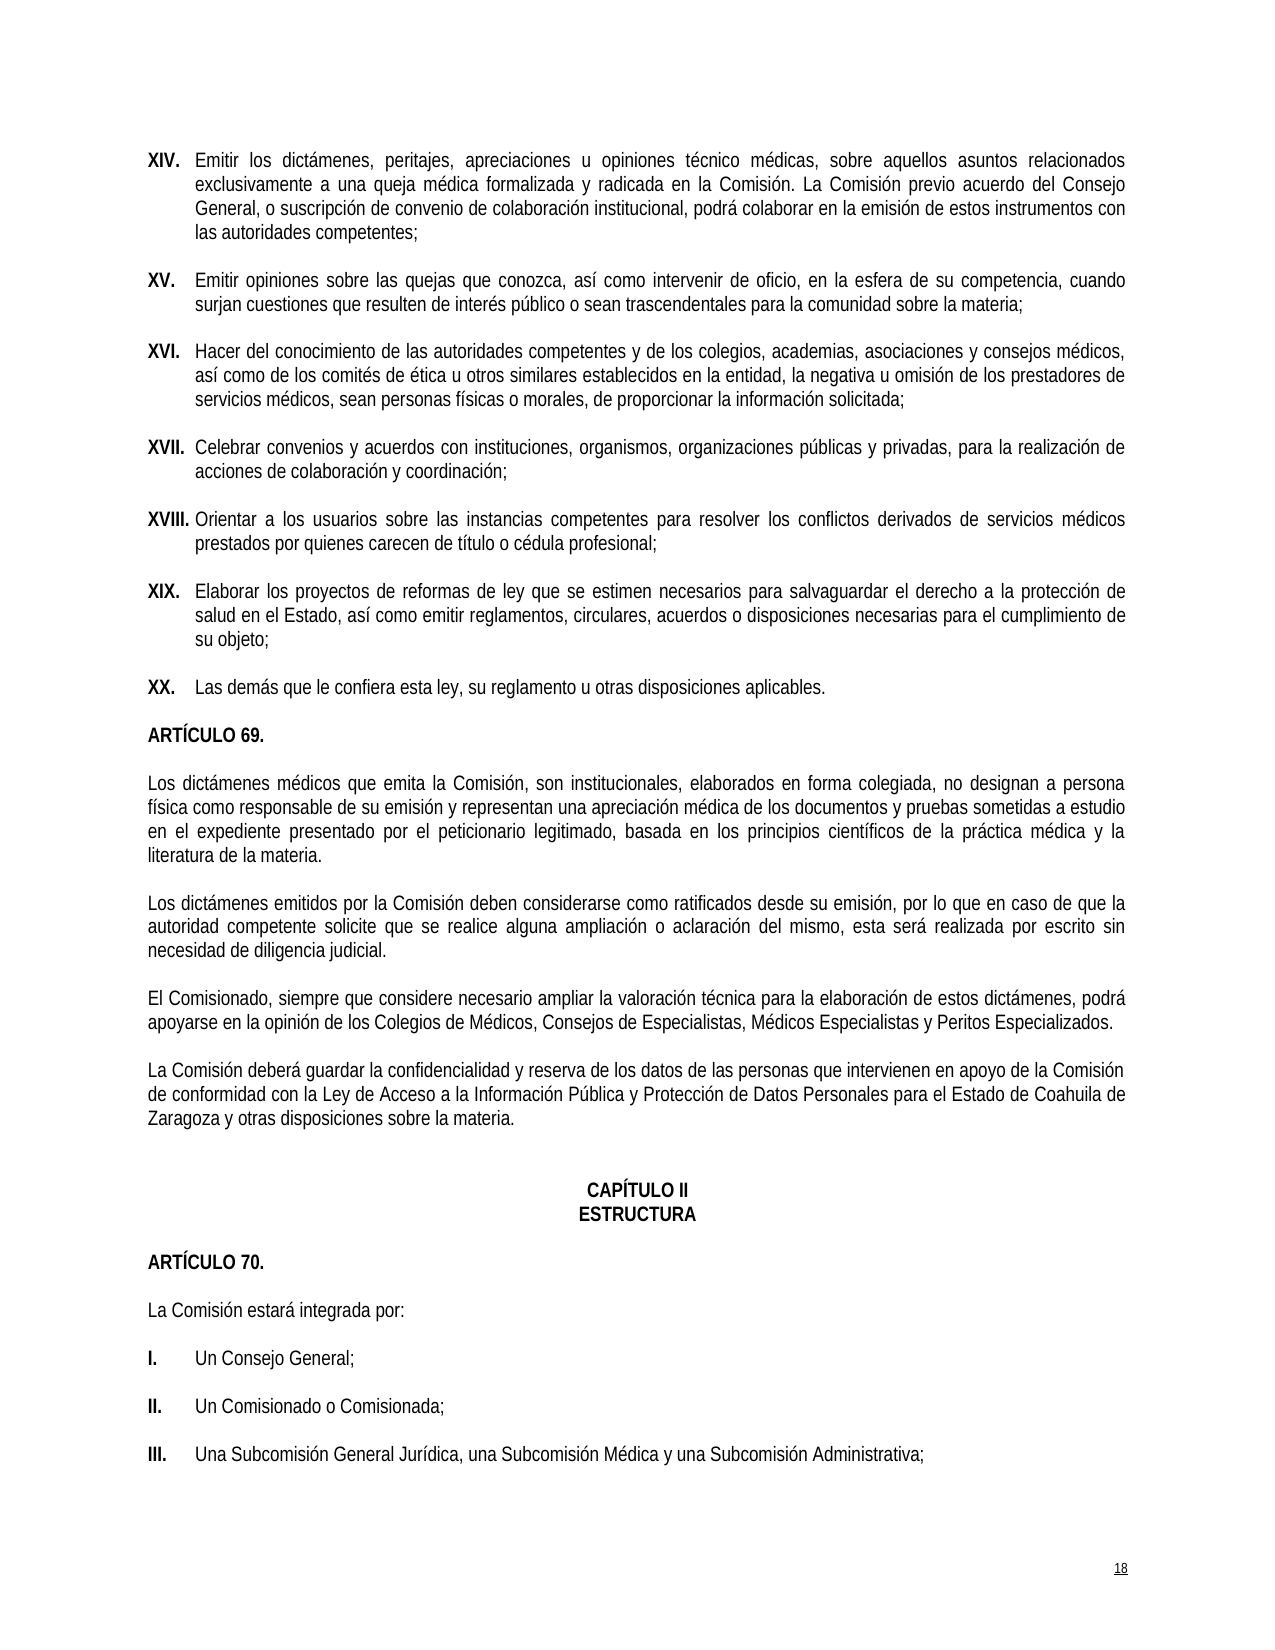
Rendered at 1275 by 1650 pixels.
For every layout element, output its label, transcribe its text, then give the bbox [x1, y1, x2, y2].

text II. Un Comisionado o Comisionada; [148, 1393, 1127, 1417]
text ARTÍCULO 69. [148, 723, 1127, 747]
text La Comisión estará integrada por: [148, 1298, 1127, 1322]
text I. Un Consejo General; [148, 1346, 1127, 1369]
text ESTRUCTURA [148, 1202, 1127, 1226]
text XVII. Celebrar convenios y acuerdos con instituciones, organismos, organizaciones públicas y privadas, para la realización de acciones de colaboración y coordinación; [148, 435, 1127, 483]
text III. Una Subcomisión General Jurídica, una Subcomisión Médica y una Subcomisión Administrativa; [148, 1441, 1127, 1465]
text XIV. Emitir los dictámenes, peritajes, apreciaciones u opiniones técnico médicas, sobre aquellos asuntos relacionados exclusivamente a una queja médica formalizada y radicada en la Comisión. La Comisión previo acuerdo del Consejo General, o suscripción de convenio de colaboración institucional, podrá colaborar en la emisión de estos instrumentos con las autoridades competentes; [148, 148, 1127, 243]
text Los dictámenes emitidos por la Comisión deben considerarse como ratificados desde su emisión, por lo que en caso de que la autoridad competente solicite que se realice alguna ampliación o aclaración del mismo, esta será realizada por escrito sin necesidad de diligencia judicial. [148, 890, 1127, 962]
text Los dictámenes médicos que emita la Comisión, son institucionales, elaborados en forma colegiada, no designan a persona física como responsable de su emisión y representan una apreciación médica de los documentos y pruebas sometidas a estudio en el expediente presentado por el peticionario legitimado, basada en los principios científicos de la práctica médica y la literatura de la materia. [148, 771, 1127, 866]
text XVIII. Orientar a los usuarios sobre las instancias competentes para resolver los conflictos derivados de servicios médicos prestados por quienes carecen de título o cédula profesional; [148, 507, 1127, 555]
text XX. Las demás que le confiera esta ley, su reglamento u otras disposiciones aplicables. [148, 675, 1127, 699]
text XVI. Hacer del conocimiento de las autoridades competentes y de los colegios, academias, asociaciones y consejos médicos, así como de los comités de ética u otros similares establecidos en la entidad, la negativa u omisión de los prestadores de servicios médicos, sean personas físicas o morales, de proporcionar la información solicitada; [148, 339, 1127, 411]
text ARTÍCULO 70. [148, 1250, 1127, 1274]
text CAPÍTULO II [148, 1178, 1127, 1202]
text La Comisión deberá guardar la confidencialidad y reserva de los datos de las personas que intervienen en apoyo de la Comisión de conformidad con la Ley de Acceso a la Información Pública y Protección de Datos Personales para el Estado de Coahuila de Zaragoza y otras disposiciones sobre la materia. [148, 1058, 1127, 1130]
text XV. Emitir opiniones sobre las quejas que conozca, así como intervenir de oficio, en la esfera de su competencia, cuando surjan cuestiones que resulten de interés público o sean trascendentales para la comunidad sobre la materia; [148, 267, 1127, 315]
text XIX. Elaborar los proyectos de reformas de ley que se estimen necesarios para salvaguardar el derecho a la protección de salud en el Estado, así como emitir reglamentos, circulares, acuerdos o disposiciones necesarias para el cumplimiento de su objeto; [148, 579, 1127, 651]
text El Comisionado, siempre que considere necesario ampliar la valoración técnica para la elaboración de estos dictámenes, podrá apoyarse en la opinión de los Colegios de Médicos, Consejos de Especialistas, Médicos Especialistas y Peritos Especializados. [148, 986, 1127, 1034]
